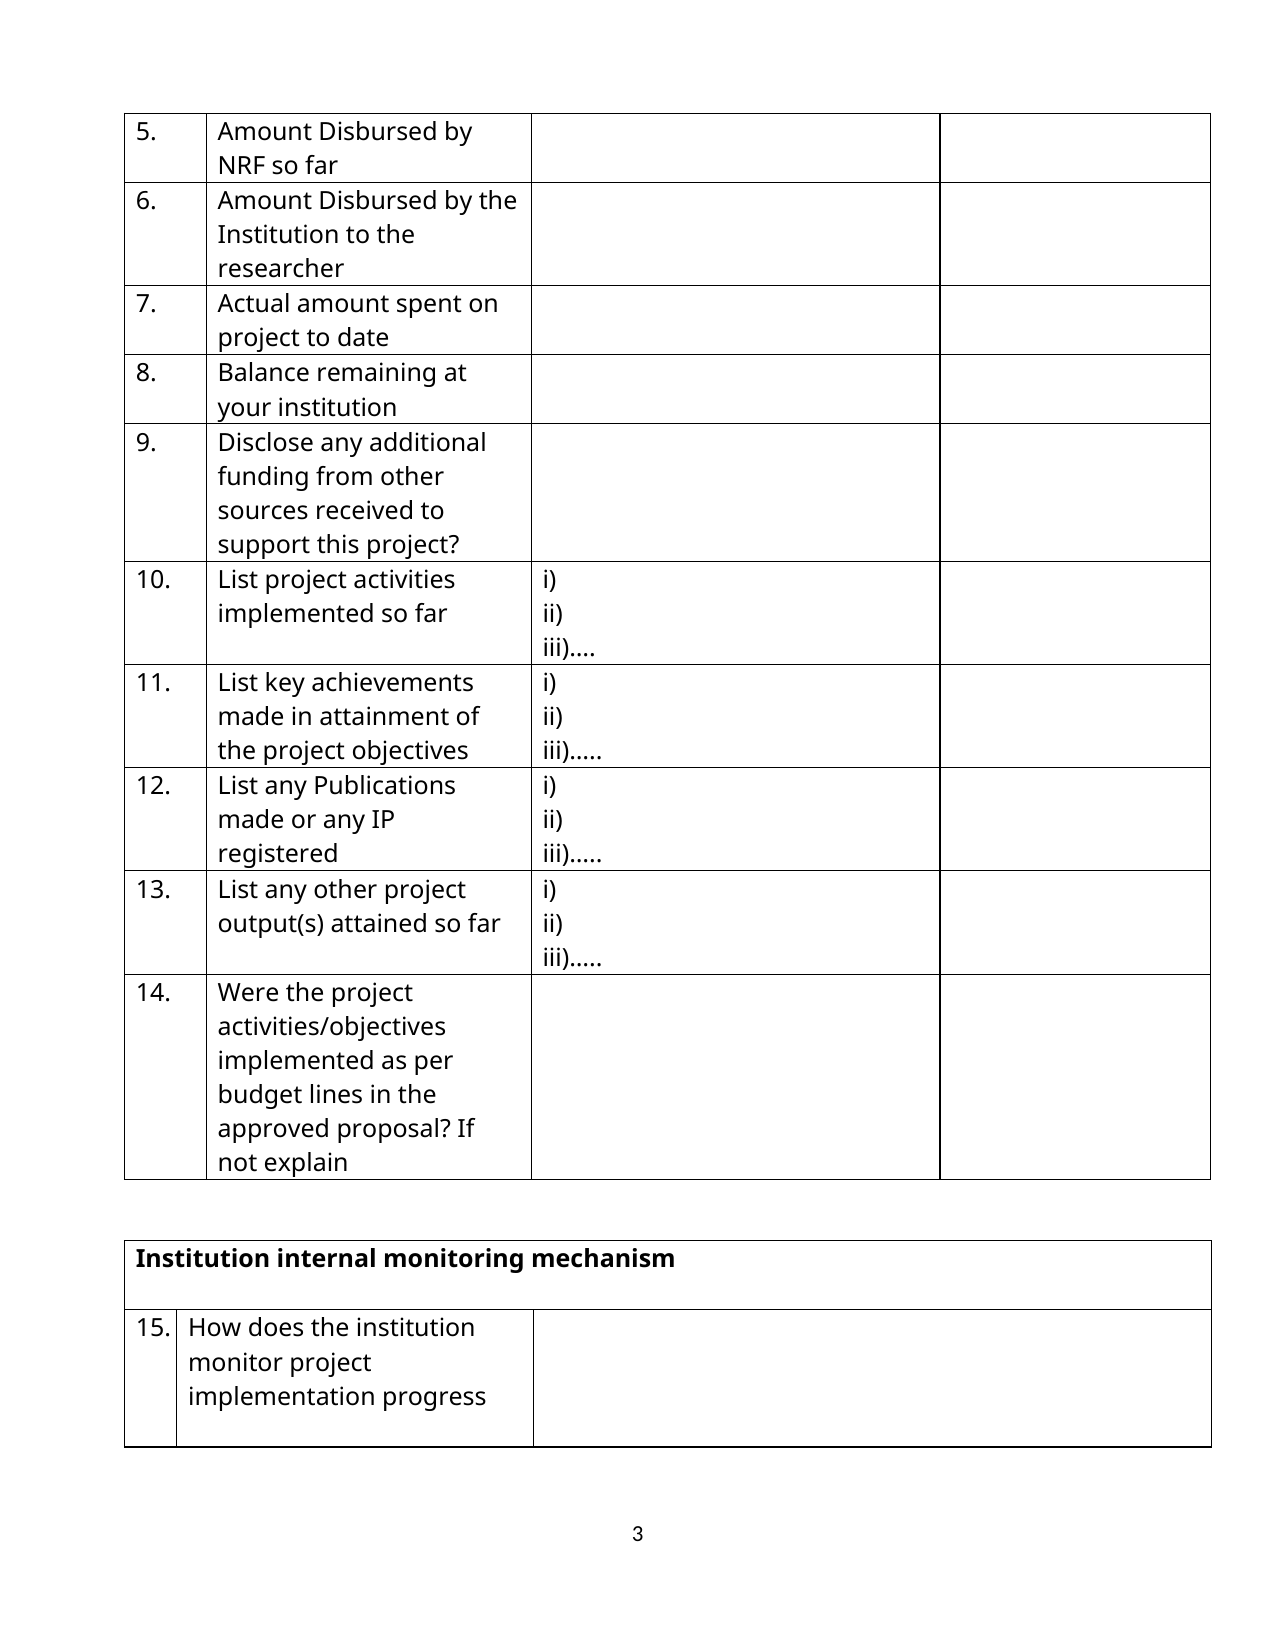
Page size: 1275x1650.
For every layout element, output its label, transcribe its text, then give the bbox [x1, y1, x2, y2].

table_cell [125, 975, 206, 1179]
table_cell [125, 355, 206, 423]
table_cell List any Publications made or any IP registered [207, 768, 531, 870]
table_cell [532, 114, 939, 182]
table_cell [534, 1310, 1211, 1446]
table_cell Amount Disbursed by NRF so far [207, 114, 531, 182]
table_cell [941, 355, 1210, 423]
table_cell List any other project output(s) attained so far [207, 871, 531, 973]
table_cell [941, 183, 1210, 285]
table_cell i) ii) iii)….. [532, 871, 939, 973]
table_cell [941, 424, 1210, 561]
table_cell Were the project activities/objectives implemented as per budget lines in the approved proposal? If not explain [207, 975, 531, 1179]
table_cell Amount Disbursed by the Institution to the researcher [207, 183, 531, 285]
table_cell How does the institution monitor project implementation progress [177, 1310, 533, 1446]
table_cell i) ii) iii)…. [532, 562, 939, 664]
table_cell [941, 286, 1210, 354]
table_cell [125, 286, 206, 354]
table_cell [125, 871, 206, 973]
table_cell [125, 768, 206, 870]
table_cell [532, 975, 939, 1179]
table_cell [125, 562, 206, 664]
table_cell Disclose any additional funding from other sources received to support this project? [207, 424, 531, 561]
table_cell [941, 114, 1210, 182]
table_header Institution internal monitoring mechanism [125, 1241, 1211, 1309]
table_cell [941, 871, 1210, 973]
table_cell [941, 562, 1210, 664]
table_cell [125, 665, 206, 767]
table_cell [941, 975, 1210, 1179]
table_cell [941, 665, 1210, 767]
table_cell [125, 183, 206, 285]
table_cell i) ii) iii)….. [532, 768, 939, 870]
table_cell [532, 424, 939, 561]
table_cell [532, 183, 939, 285]
table_cell [125, 114, 206, 182]
table_cell [125, 424, 206, 561]
table_cell [532, 355, 939, 423]
table_cell Actual amount spent on project to date [207, 286, 531, 354]
table_cell [125, 1310, 176, 1446]
table_cell List project activities implemented so far [207, 562, 531, 664]
table_cell Balance remaining at your institution [207, 355, 531, 423]
table_cell [532, 286, 939, 354]
table_cell [941, 768, 1210, 870]
table_cell i) ii) iii)….. [532, 665, 939, 767]
table_cell List key achievements made in attainment of the project objectives [207, 665, 531, 767]
